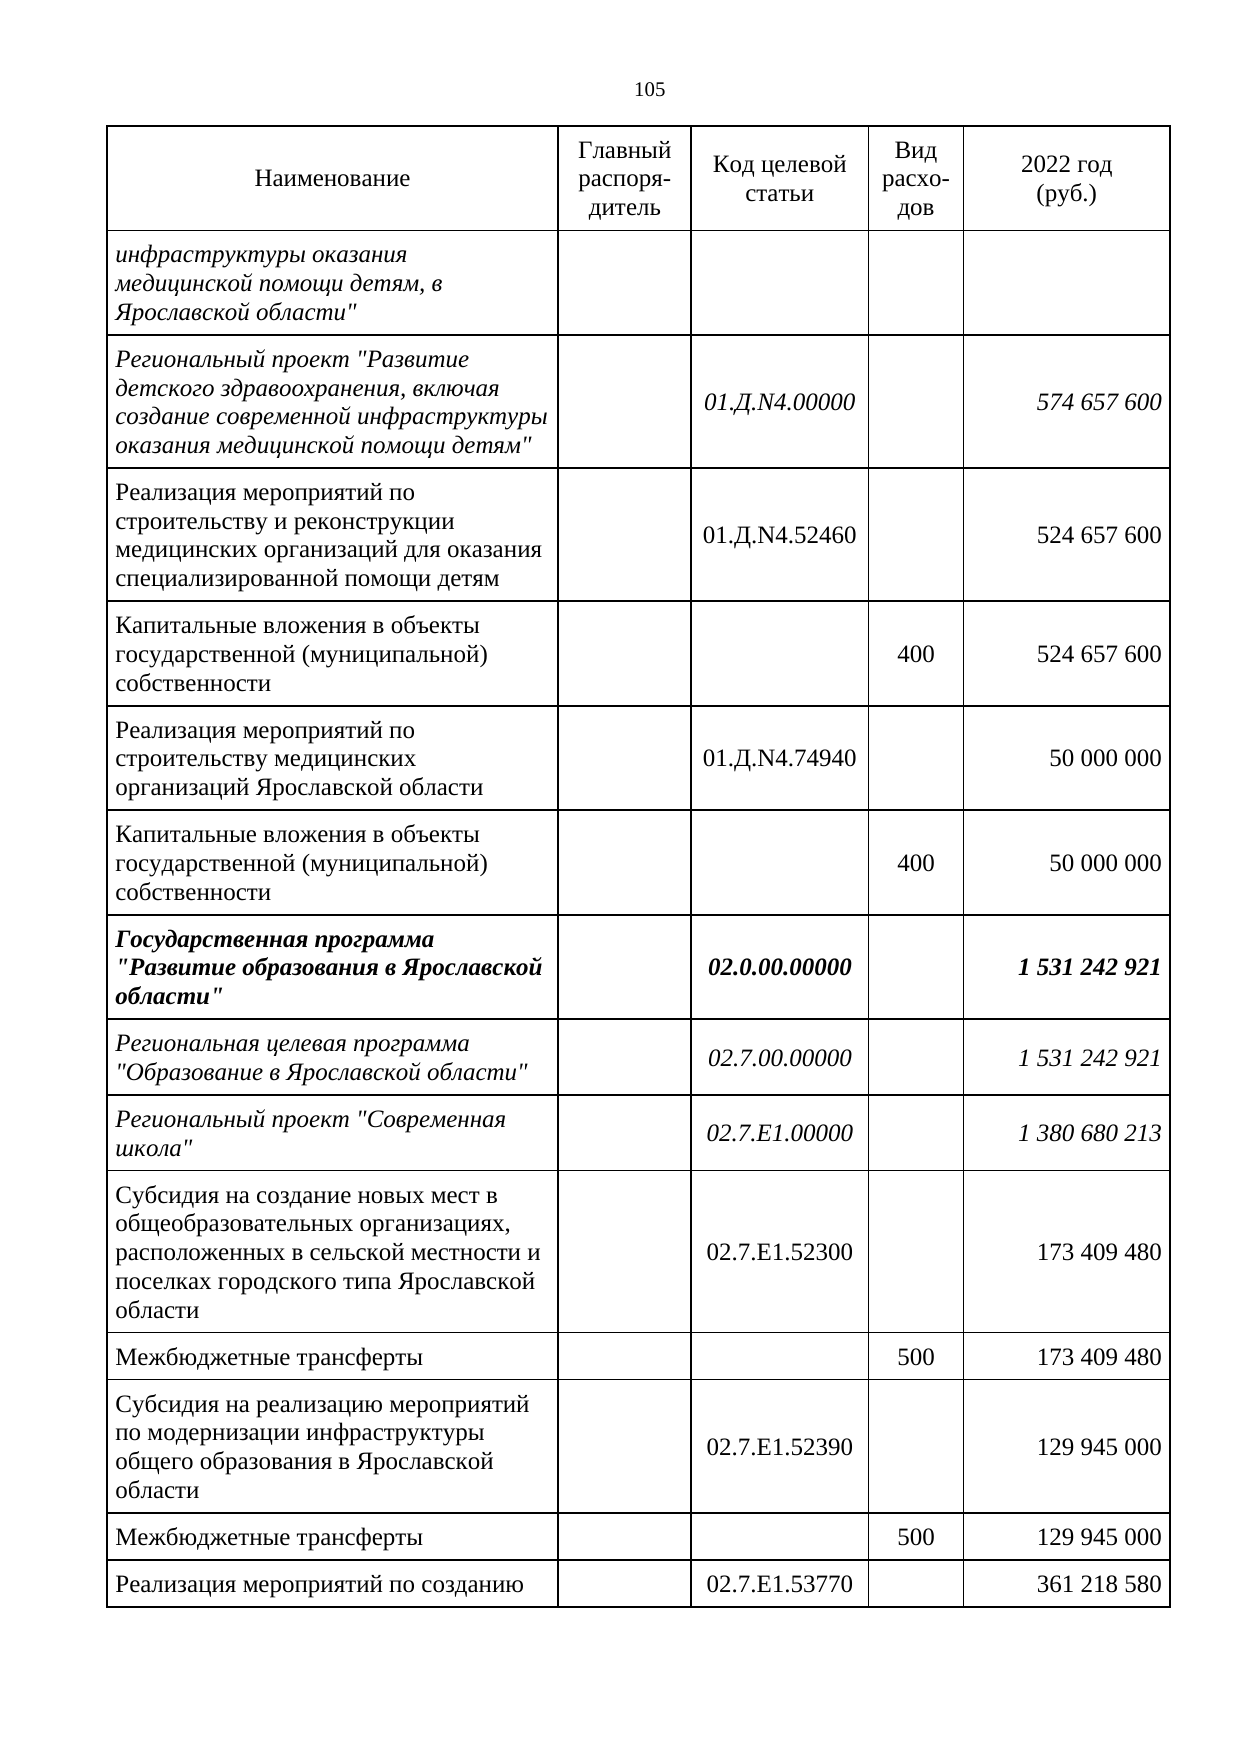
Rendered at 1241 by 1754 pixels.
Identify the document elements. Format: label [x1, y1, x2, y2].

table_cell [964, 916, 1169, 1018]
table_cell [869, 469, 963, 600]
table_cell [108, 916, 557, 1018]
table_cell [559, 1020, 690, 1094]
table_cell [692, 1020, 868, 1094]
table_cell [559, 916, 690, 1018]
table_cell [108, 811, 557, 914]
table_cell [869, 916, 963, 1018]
table_header [964, 127, 1169, 229]
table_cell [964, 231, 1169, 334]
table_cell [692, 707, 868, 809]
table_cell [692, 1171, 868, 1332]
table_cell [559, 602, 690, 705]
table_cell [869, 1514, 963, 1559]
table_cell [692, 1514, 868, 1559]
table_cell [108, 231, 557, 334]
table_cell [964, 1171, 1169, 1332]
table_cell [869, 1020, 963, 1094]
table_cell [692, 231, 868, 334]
table_header [692, 127, 868, 229]
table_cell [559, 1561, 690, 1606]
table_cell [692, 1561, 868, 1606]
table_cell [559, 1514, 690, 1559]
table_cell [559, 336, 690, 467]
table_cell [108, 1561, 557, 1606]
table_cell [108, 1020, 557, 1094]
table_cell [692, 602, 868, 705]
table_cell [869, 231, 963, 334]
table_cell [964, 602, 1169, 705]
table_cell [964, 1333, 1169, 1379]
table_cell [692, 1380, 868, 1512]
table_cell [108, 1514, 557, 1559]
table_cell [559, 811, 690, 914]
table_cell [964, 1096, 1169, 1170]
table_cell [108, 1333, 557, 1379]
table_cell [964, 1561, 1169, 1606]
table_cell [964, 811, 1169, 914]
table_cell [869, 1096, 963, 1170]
table_header [108, 127, 557, 229]
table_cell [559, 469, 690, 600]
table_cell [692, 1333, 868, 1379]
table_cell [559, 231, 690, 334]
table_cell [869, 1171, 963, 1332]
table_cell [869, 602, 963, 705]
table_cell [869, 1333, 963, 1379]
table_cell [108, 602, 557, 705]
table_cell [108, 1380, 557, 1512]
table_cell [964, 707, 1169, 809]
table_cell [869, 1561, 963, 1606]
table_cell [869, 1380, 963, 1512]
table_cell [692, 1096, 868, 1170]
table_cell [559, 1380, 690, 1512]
table_header [559, 127, 690, 229]
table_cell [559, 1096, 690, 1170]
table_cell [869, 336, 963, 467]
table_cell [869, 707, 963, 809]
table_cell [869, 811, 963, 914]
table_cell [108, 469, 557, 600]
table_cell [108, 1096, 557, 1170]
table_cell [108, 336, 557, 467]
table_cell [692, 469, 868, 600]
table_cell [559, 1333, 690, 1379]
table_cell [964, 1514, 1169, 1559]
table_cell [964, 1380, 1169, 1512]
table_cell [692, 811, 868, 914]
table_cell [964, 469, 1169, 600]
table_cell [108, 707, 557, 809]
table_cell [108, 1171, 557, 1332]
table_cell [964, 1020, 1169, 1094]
table_header [869, 127, 963, 229]
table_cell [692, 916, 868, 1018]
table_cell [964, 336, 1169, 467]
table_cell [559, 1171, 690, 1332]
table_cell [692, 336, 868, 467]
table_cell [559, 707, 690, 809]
